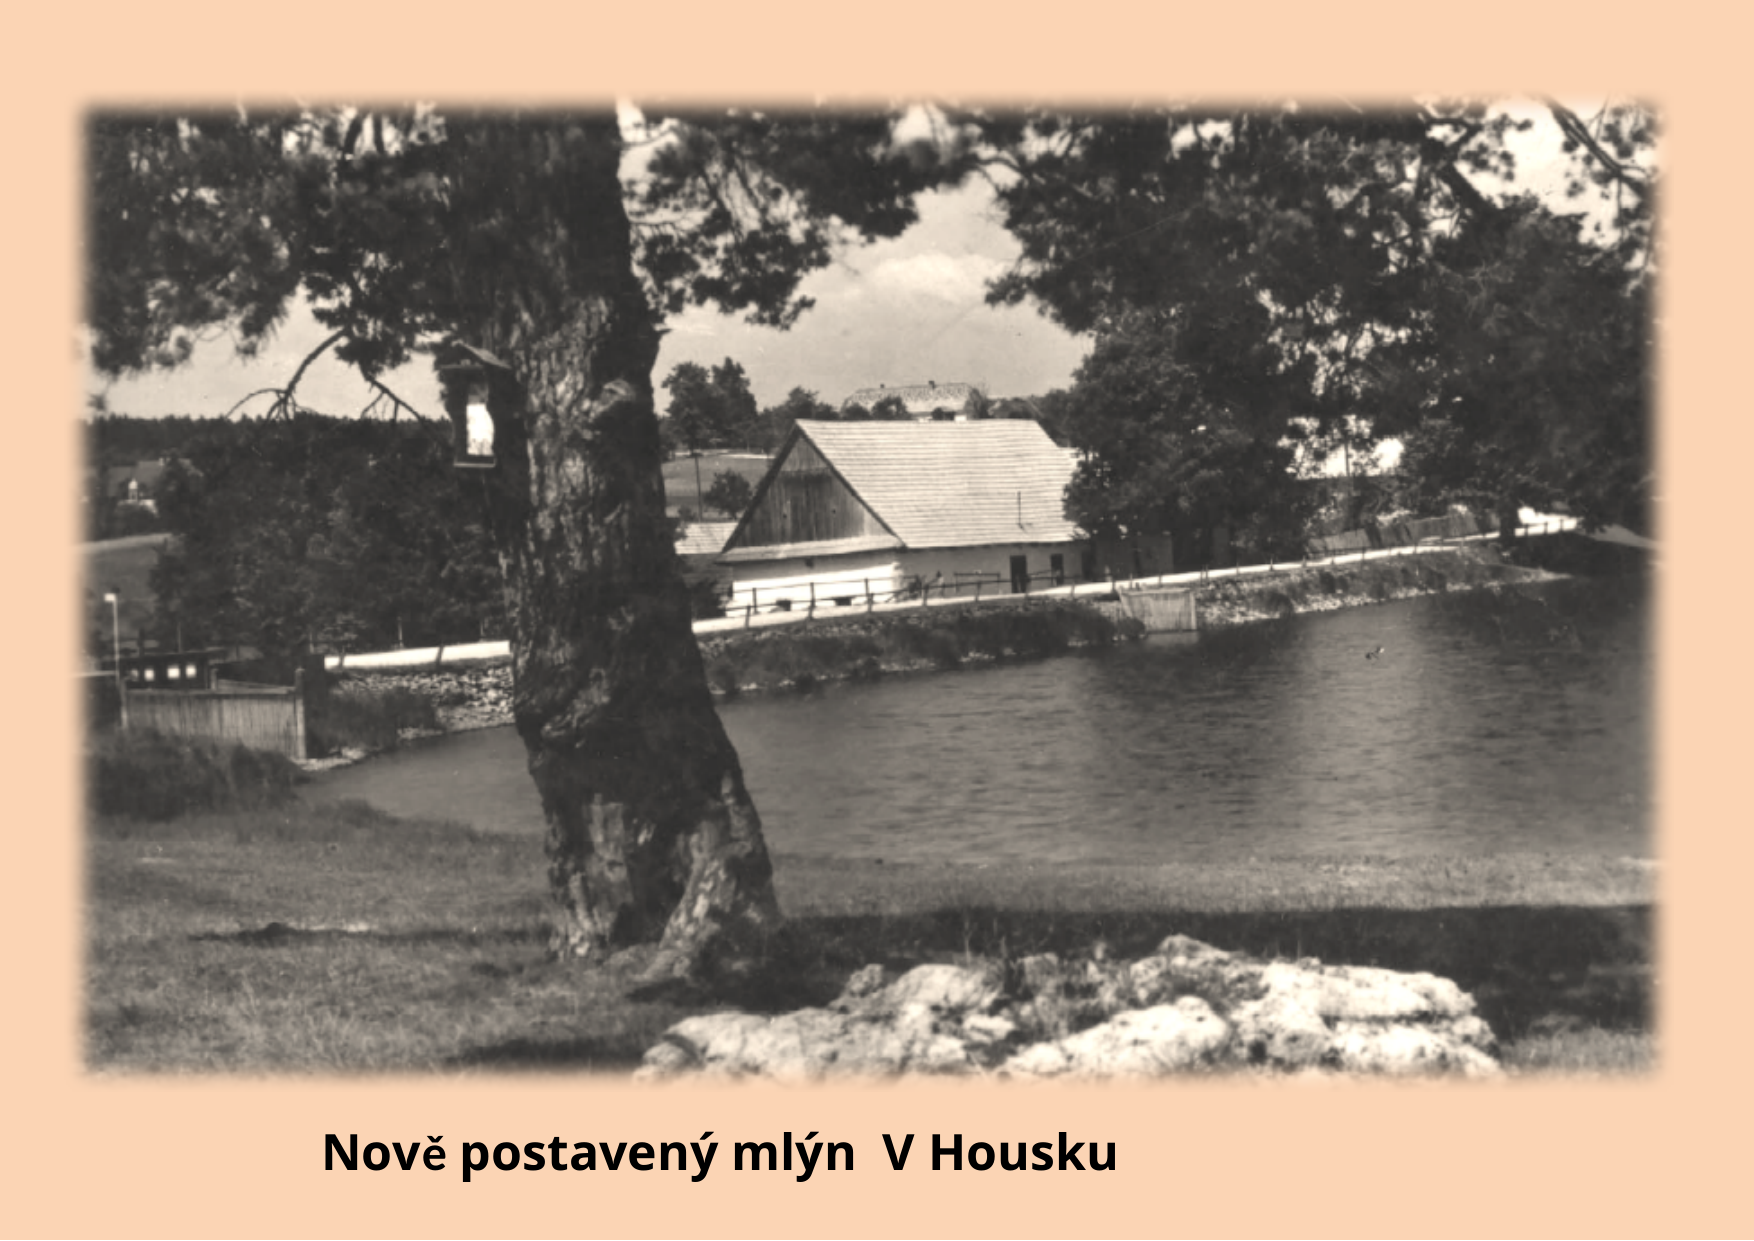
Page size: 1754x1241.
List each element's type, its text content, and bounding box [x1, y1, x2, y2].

text Nově postavený mlýn V Housku [35, 1117, 1718, 1185]
